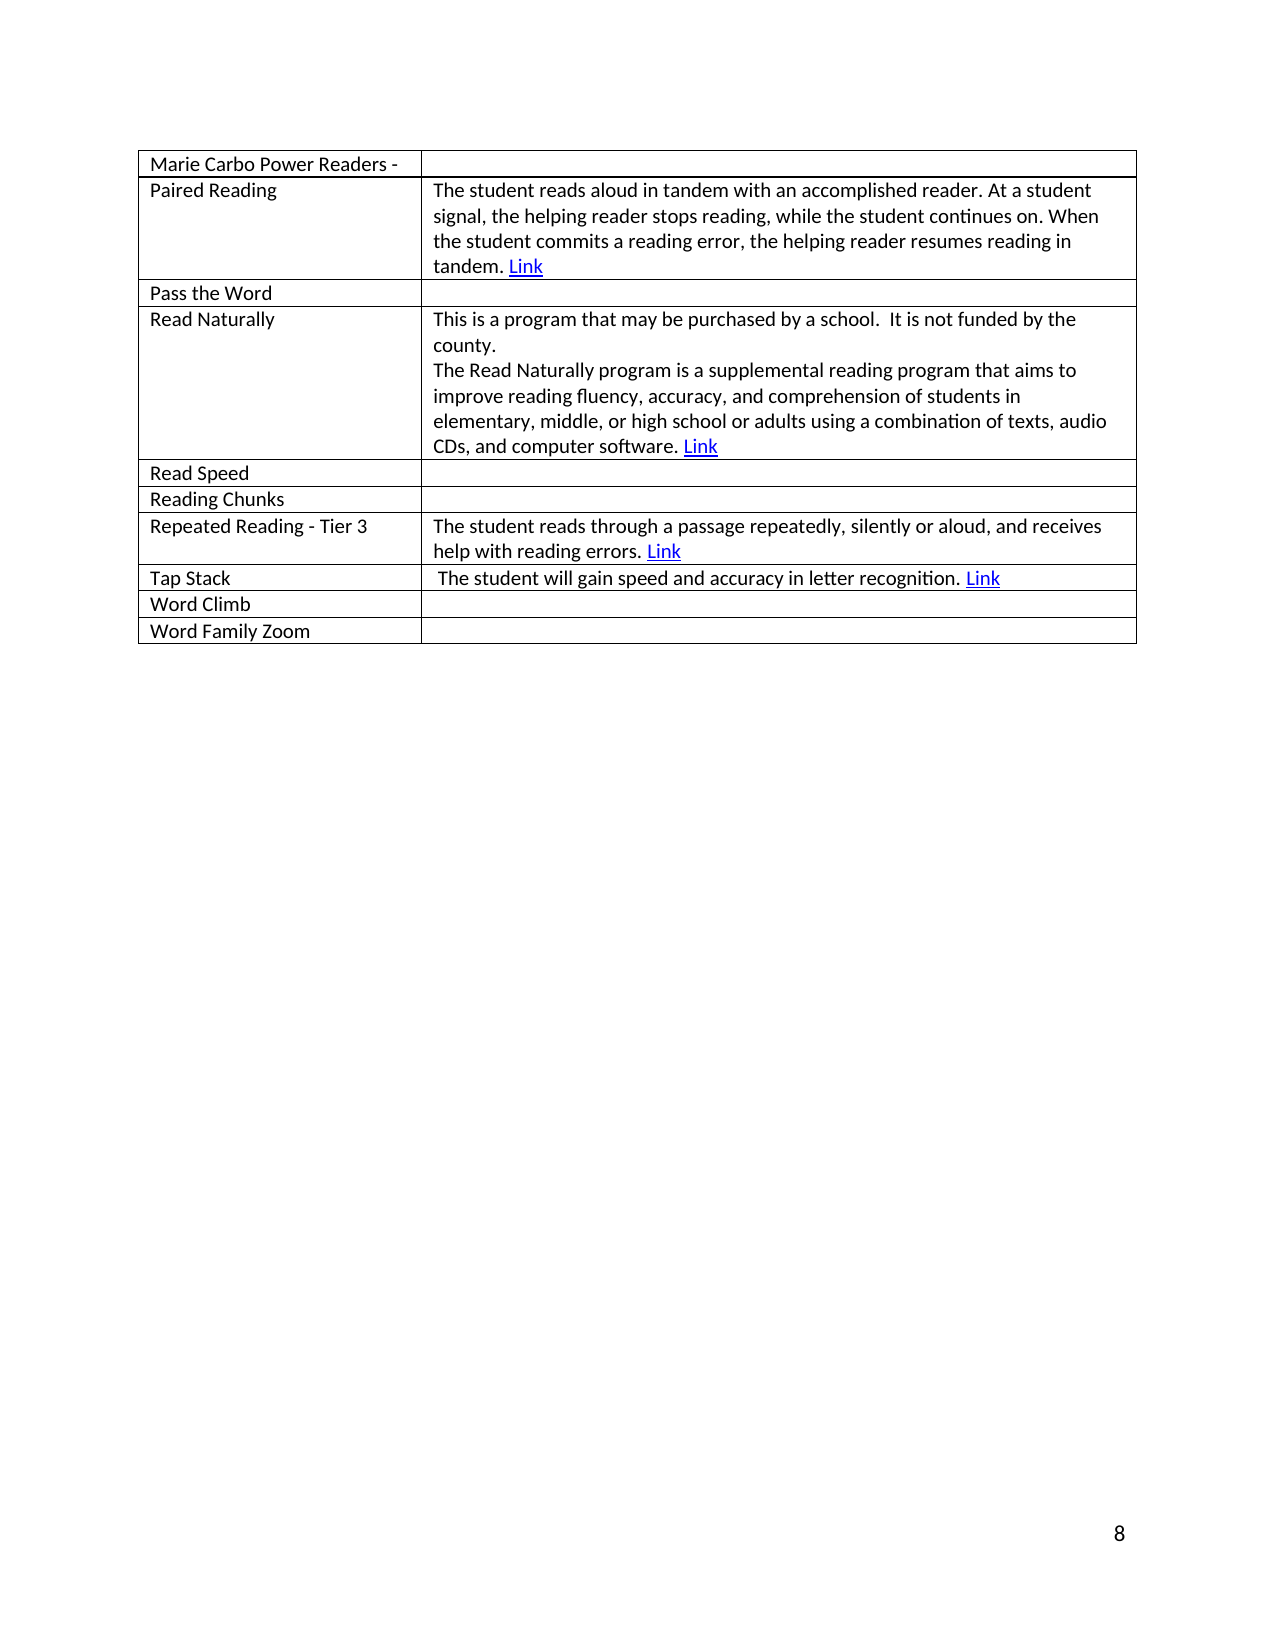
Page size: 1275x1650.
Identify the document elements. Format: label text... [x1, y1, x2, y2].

table_cell The student will gain speed and accuracy in letter recognition. Link [422, 565, 1136, 590]
table_cell [422, 618, 1136, 643]
table_cell [422, 280, 1136, 306]
table_cell This is a program that may be purchased by a school. It is not funded by the county. The Read Naturally program is a supplemental reading program that aims to improve reading fluency, accuracy, and comprehension of students in elementary, middle, or high school or adults using a combination of texts, audio CDs, and computer software. Link [422, 307, 1136, 459]
table_cell Read Naturally [139, 307, 421, 459]
table_cell [422, 591, 1136, 617]
table_cell The student reads through a passage repeatedly, silently or aloud, and receives help with reading errors. Link [422, 513, 1136, 564]
table_cell Reading Chunks [139, 487, 421, 512]
table_cell Tap Stack [139, 565, 421, 590]
table_cell The student reads aloud in tandem with an accomplished reader. At a student signal, the helping reader stops reading, while the student continues on. When the student commits a reading error, the helping reader resumes reading in tandem. Link [422, 178, 1136, 279]
table_cell Pass the Word [139, 280, 421, 306]
table_cell Paired Reading [139, 178, 421, 279]
table_cell [422, 151, 1136, 176]
table_cell Word Family Zoom [139, 618, 421, 643]
table_cell Word Climb [139, 591, 421, 617]
table_cell [422, 460, 1136, 486]
table_cell Read Speed [139, 460, 421, 486]
table_cell Repeated Reading - Tier 3 [139, 513, 421, 564]
table_cell Marie Carbo Power Readers - [139, 151, 421, 176]
table_cell [422, 487, 1136, 512]
